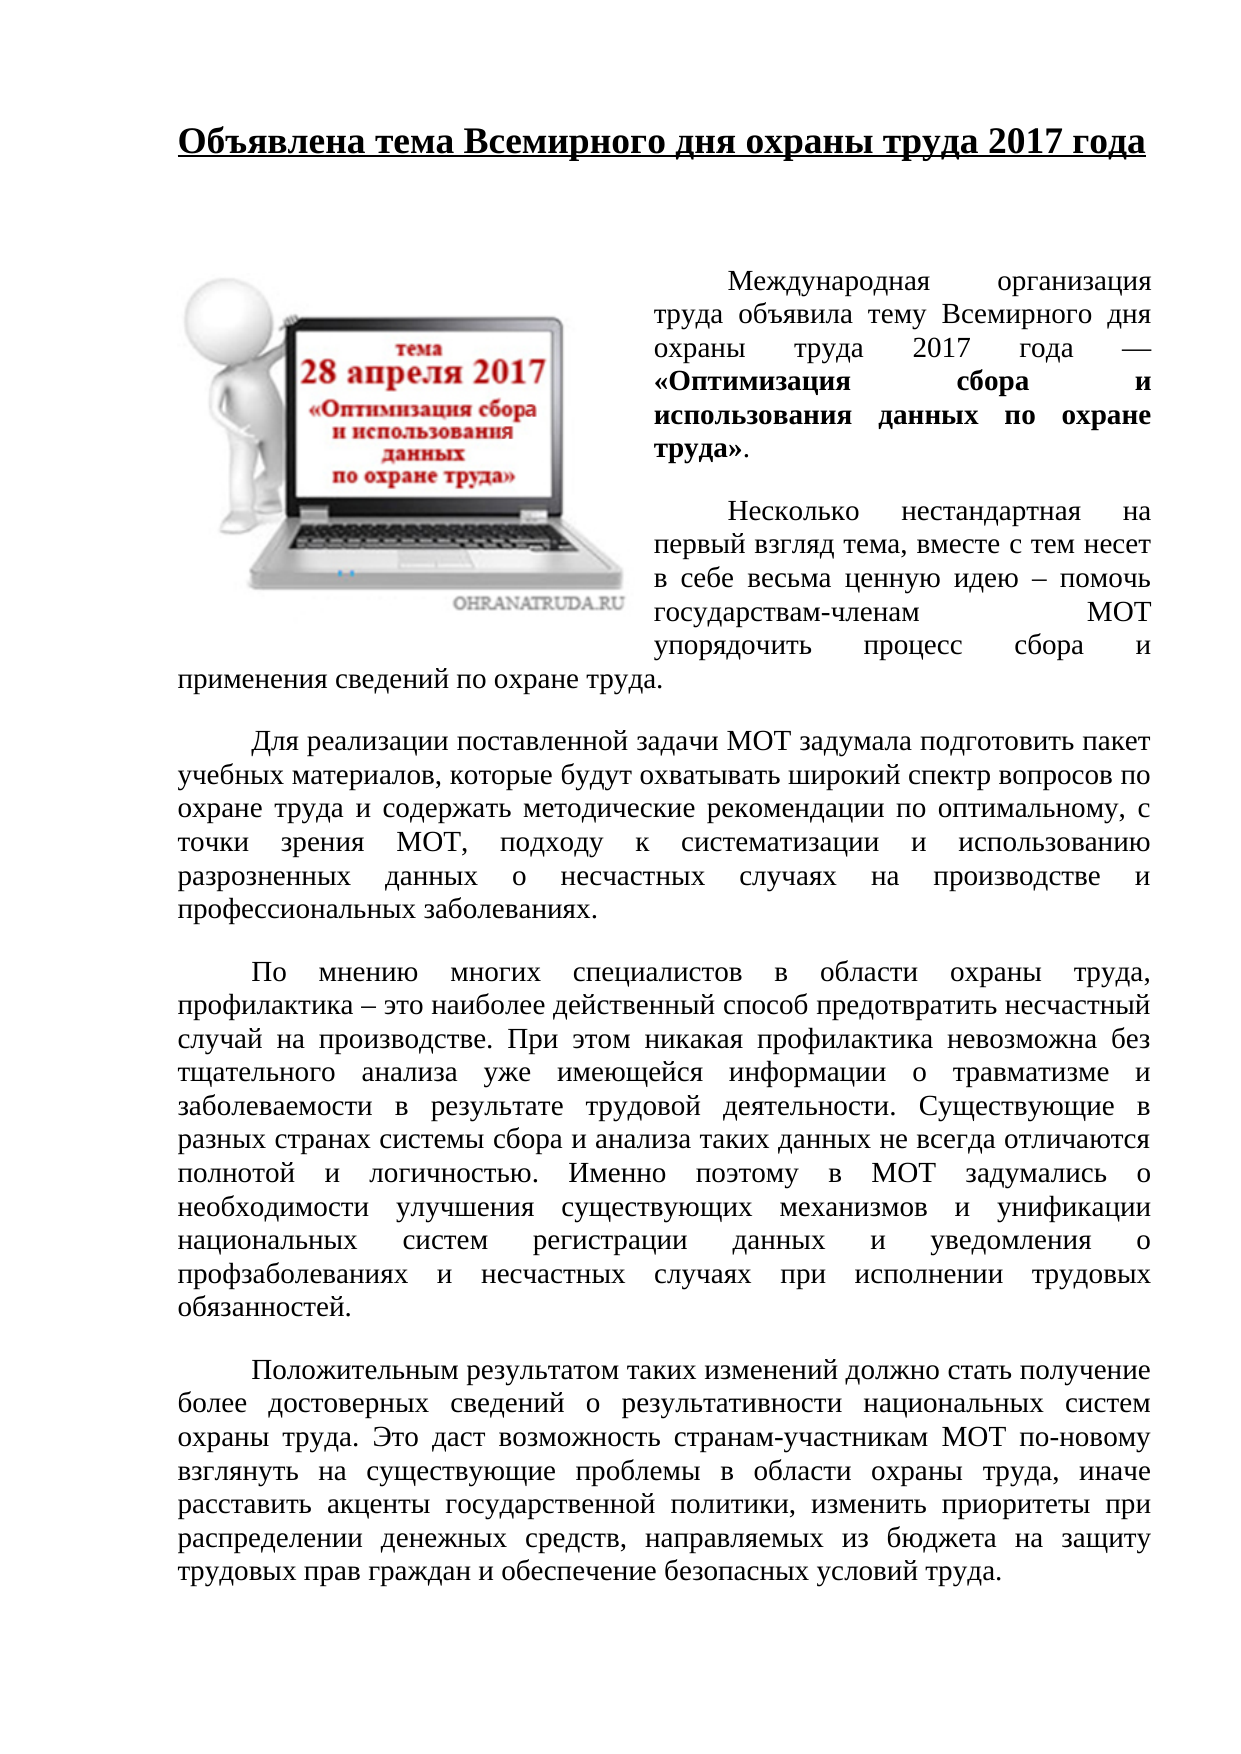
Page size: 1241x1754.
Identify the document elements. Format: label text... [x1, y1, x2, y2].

text Для реализации поставленной задачи МОТ задумала подготовить пакет учебных материалов, которые будут охватывать широкий спектр вопросов по охране труда и содержать методические рекомендации по оптимальному, с точки зрения МОТ, подходу к систематизации и использованию разрозненных данных о несчастных случаях на производстве и профессиональных заболеваниях. [177, 723, 1152, 925]
text Международная организация труда объявила тему Всемирного дня охраны труда 2017 года — «Оптимизация сбора и использования данных по охране труда». [177, 263, 1152, 464]
text Несколько нестандартная на первый взгляд тема, вместе с тем несет в себе весьма ценную идею – помочь государствам-членам МОТ упорядочить процесс сбора и применения сведений по охране труда. [177, 493, 1152, 694]
text По мнению многих специалистов в области охраны труда, профилактика – это наиболее действенный способ предотвратить несчастный случай на производстве. При этом никакая профилактика невозможна без тщательного анализа уже имеющейся информации о травматизме и заболеваемости в результате трудовой деятельности. Существующие в разных странах системы сбора и анализа таких данных не всегда отличаются полнотой и логичностью. Именно поэтому в МОТ задумались о необходимости улучшения существующих механизмов и унификации национальных систем регистрации данных и уведомления о профзаболеваниях и несчастных случаях при исполнении трудовых обязанностей. [177, 954, 1152, 1323]
text Объявлена тема Всемирного дня охраны труда 2017 года [177, 118, 1152, 161]
picture [176, 273, 635, 630]
text Положительным результатом таких изменений должно стать получение более достоверных сведений о результативности национальных систем охраны труда. Это даст возможность странам-участникам МОТ по-новому взглянуть на существующие проблемы в области охраны труда, иначе расставить акценты государственной политики, изменить приоритеты при распределении денежных средств, направляемых из бюджета на защиту трудовых прав граждан и обеспечение безопасных условий труда. [177, 1352, 1152, 1587]
